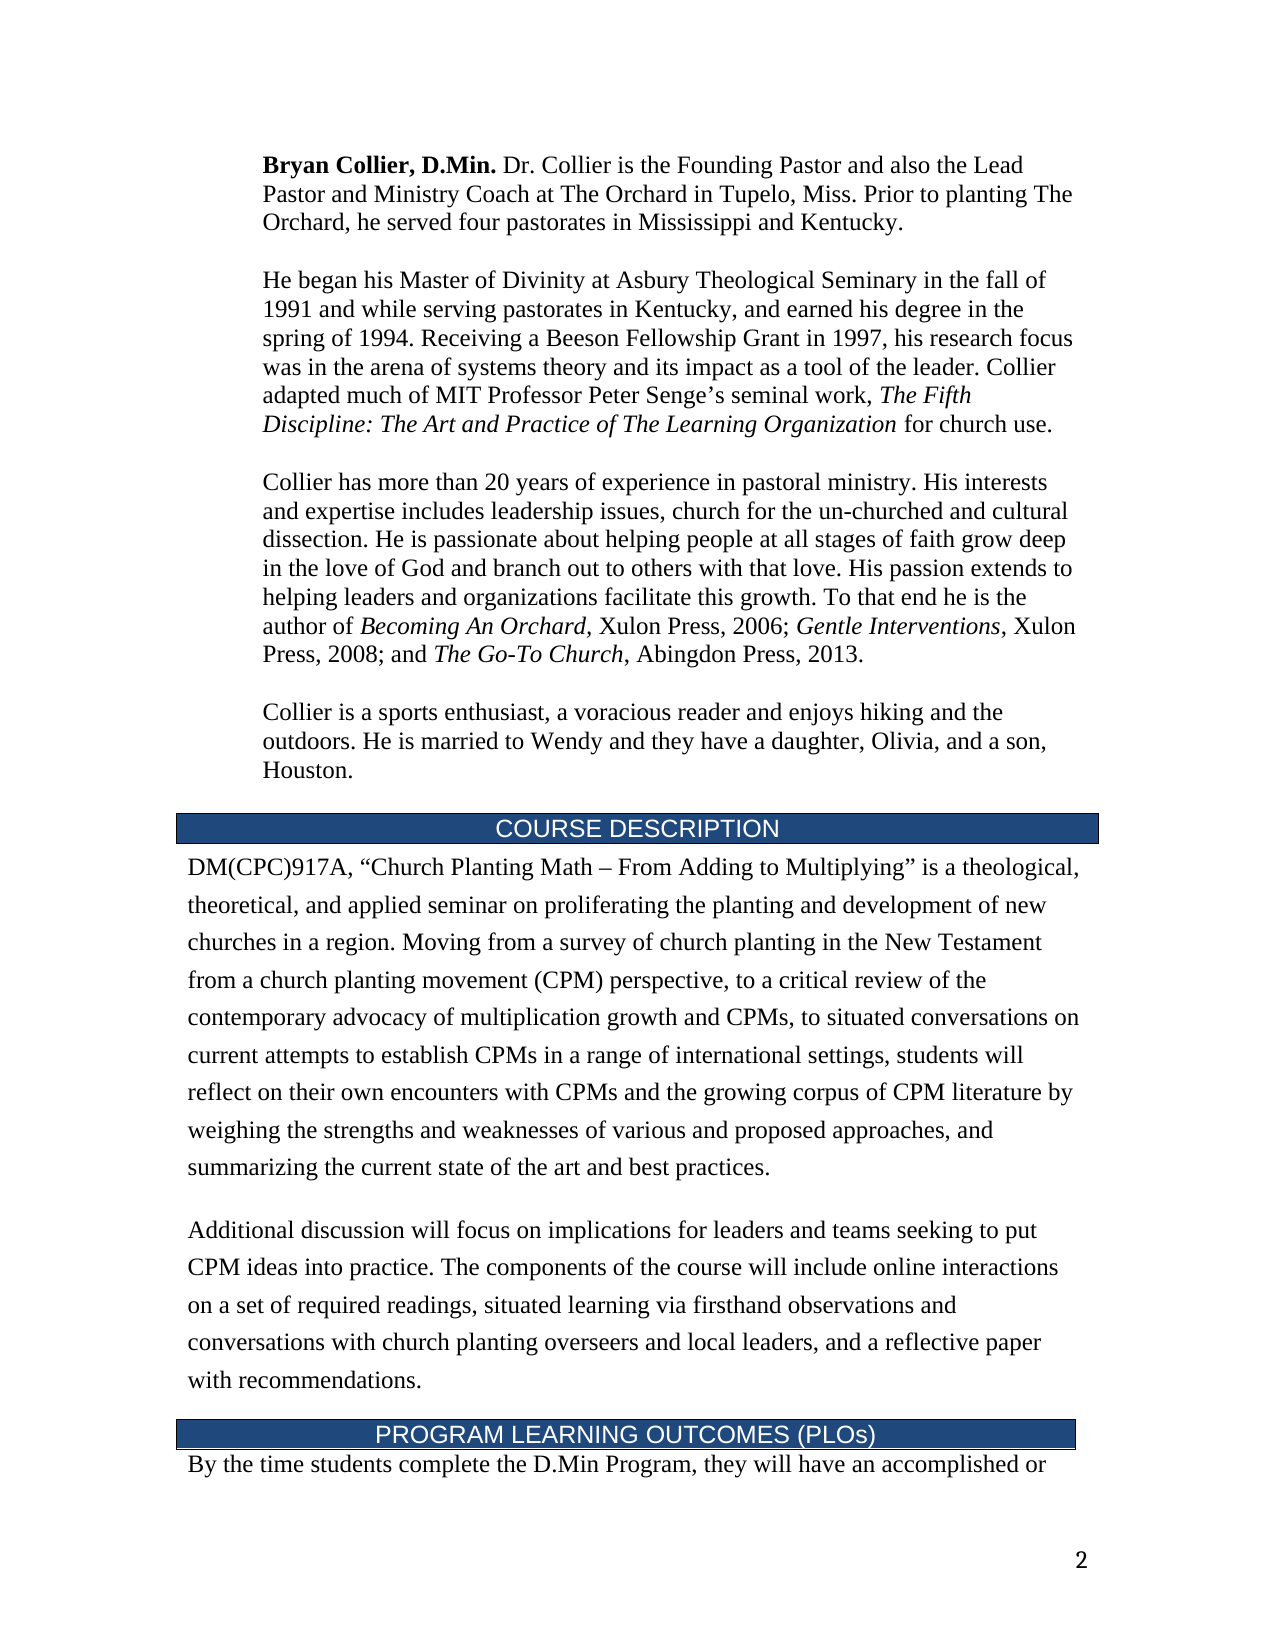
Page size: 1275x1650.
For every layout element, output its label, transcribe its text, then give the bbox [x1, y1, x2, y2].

text Collier is a sports enthusiast, a voracious reader and enjoys hiking and the outdoors. He is married to Wendy and they have a daughter, Olivia, and a son, Houston. [262, 697, 1087, 784]
text DM(CPC)917A, “Church Planting Math – From Adding to Multiplying” is a theological, theoretical, and applied seminar on proliferating the planting and development of new churches in a region. Moving from a survey of church planting in the New Testament from a church planting movement (CPM) perspective, to a critical review of the contemporary advocacy of multiplication growth and CPMs, to situated conversations on current attempts to establish CPMs in a range of international settings, students will reflect on their own encounters with CPMs and the growing corpus of CPM literature by weighing the strengths and weaknesses of various and proposed approaches, and summarizing the current state of the art and best practices. [187, 844, 1087, 1181]
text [187, 1449, 1087, 1478]
table_header COURSE DESCRIPTION [177, 814, 1098, 843]
text Collier has more than 20 years of experience in pastoral ministry. His interests and expertise includes leadership issues, church for the un-churched and cultural dissection. He is passionate about helping people at all stages of faith grow deep in the love of God and branch out to others with that love. His passion extends to helping leaders and organizations facilitate this growth. To that end he is the author of Becoming An Orchard, Xulon Press, 2006; Gentle Interventions, Xulon Press, 2008; and The Go-To Church, Abingdon Press, 2013. [262, 467, 1087, 668]
text Additional discussion will focus on implications for leaders and teams seeking to put CPM ideas into practice. The components of the course will include online interactions on a set of required readings, situated learning via firsthand observations and conversations with church planting overseers and local leaders, and a reflective paper with recommendations. [187, 1206, 1087, 1394]
text He began his Master of Divinity at Asbury Theological Seminary in the fall of 1991 and while serving pastorates in Kentucky, and earned his degree in the spring of 1994. Receiving a Beeson Fellowship Grant in 1997, his research focus was in the arena of systems theory and its impact as a tool of the leader. Collier adapted much of MIT Professor Peter Senge’s seminal work, The Fifth Discipline: The Art and Practice of The Learning Organization for church use. [262, 265, 1087, 438]
text Bryan Collier, D.Min. Dr. Collier is the Founding Pastor and also the Lead Pastor and Ministry Coach at The Orchard in Tupelo, Miss. Prior to planting The Orchard, he served four pastorates in Mississippi and Kentucky. [262, 150, 1087, 236]
table_header PROGRAM LEARNING OUTCOMES (PLOs) [177, 1420, 1075, 1448]
